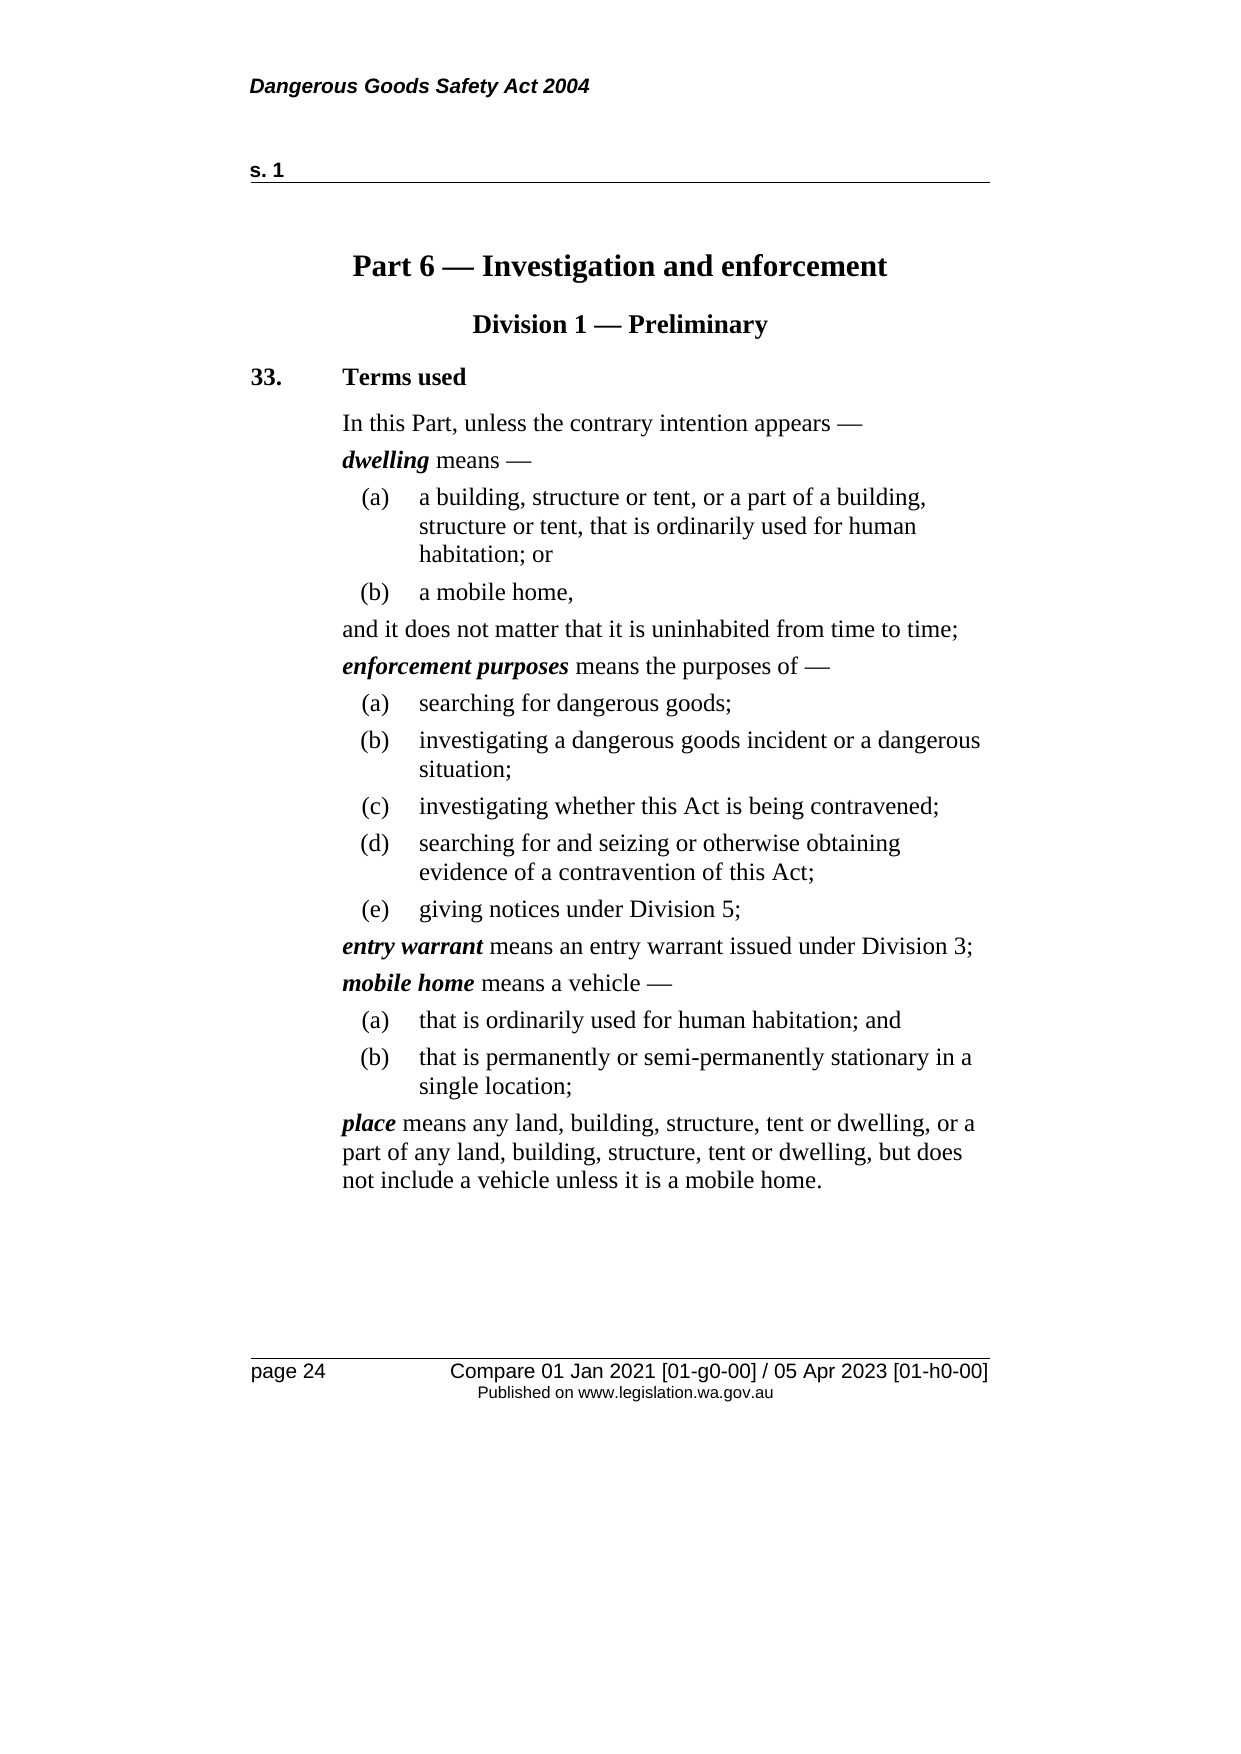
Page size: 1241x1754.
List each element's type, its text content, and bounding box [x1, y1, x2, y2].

text (c) investigating whether this Act is being contravened; [251, 791, 990, 819]
text enforcement purposes means the purposes of — [251, 651, 990, 679]
text (a) that is ordinarily used for human habitation; and [251, 1005, 990, 1034]
text place means any land, building, structure, tent or dwelling, or a part of any land, building, structure, tent or dwelling, but does not include a vehicle unless it is a mobile home. [251, 1108, 990, 1194]
text In this Part, unless the contrary intention appears — [251, 408, 990, 437]
text (a) searching for dangerous goods; [251, 688, 990, 717]
text (b) investigating a dangerous goods incident or a dangerous situation; [251, 725, 990, 782]
text (d) searching for and seizing or otherwise obtaining evidence of a contravention of this Act; [251, 828, 990, 885]
text and it does not matter that it is uninhabited from time to time; [251, 614, 990, 642]
text (a) a building, structure or tent, or a part of a building, structure or tent, that is ordinarily used for human habitation; or [251, 482, 990, 568]
text mobile home means a vehicle — [251, 968, 990, 997]
text entry warrant means an entry warrant issued under Division 3; [251, 931, 990, 959]
subtitle 33. Terms used [251, 362, 990, 391]
text dwelling means — [251, 445, 990, 474]
subtitle Part 6 — Investigation and enforcement [251, 247, 990, 283]
text (b) a mobile home, [251, 577, 990, 605]
text (b) that is permanently or semi-permanently stationary in a single location; [251, 1042, 990, 1099]
subtitle Division 1 — Preliminary [251, 308, 990, 339]
text (e) giving notices under Division 5; [251, 894, 990, 922]
